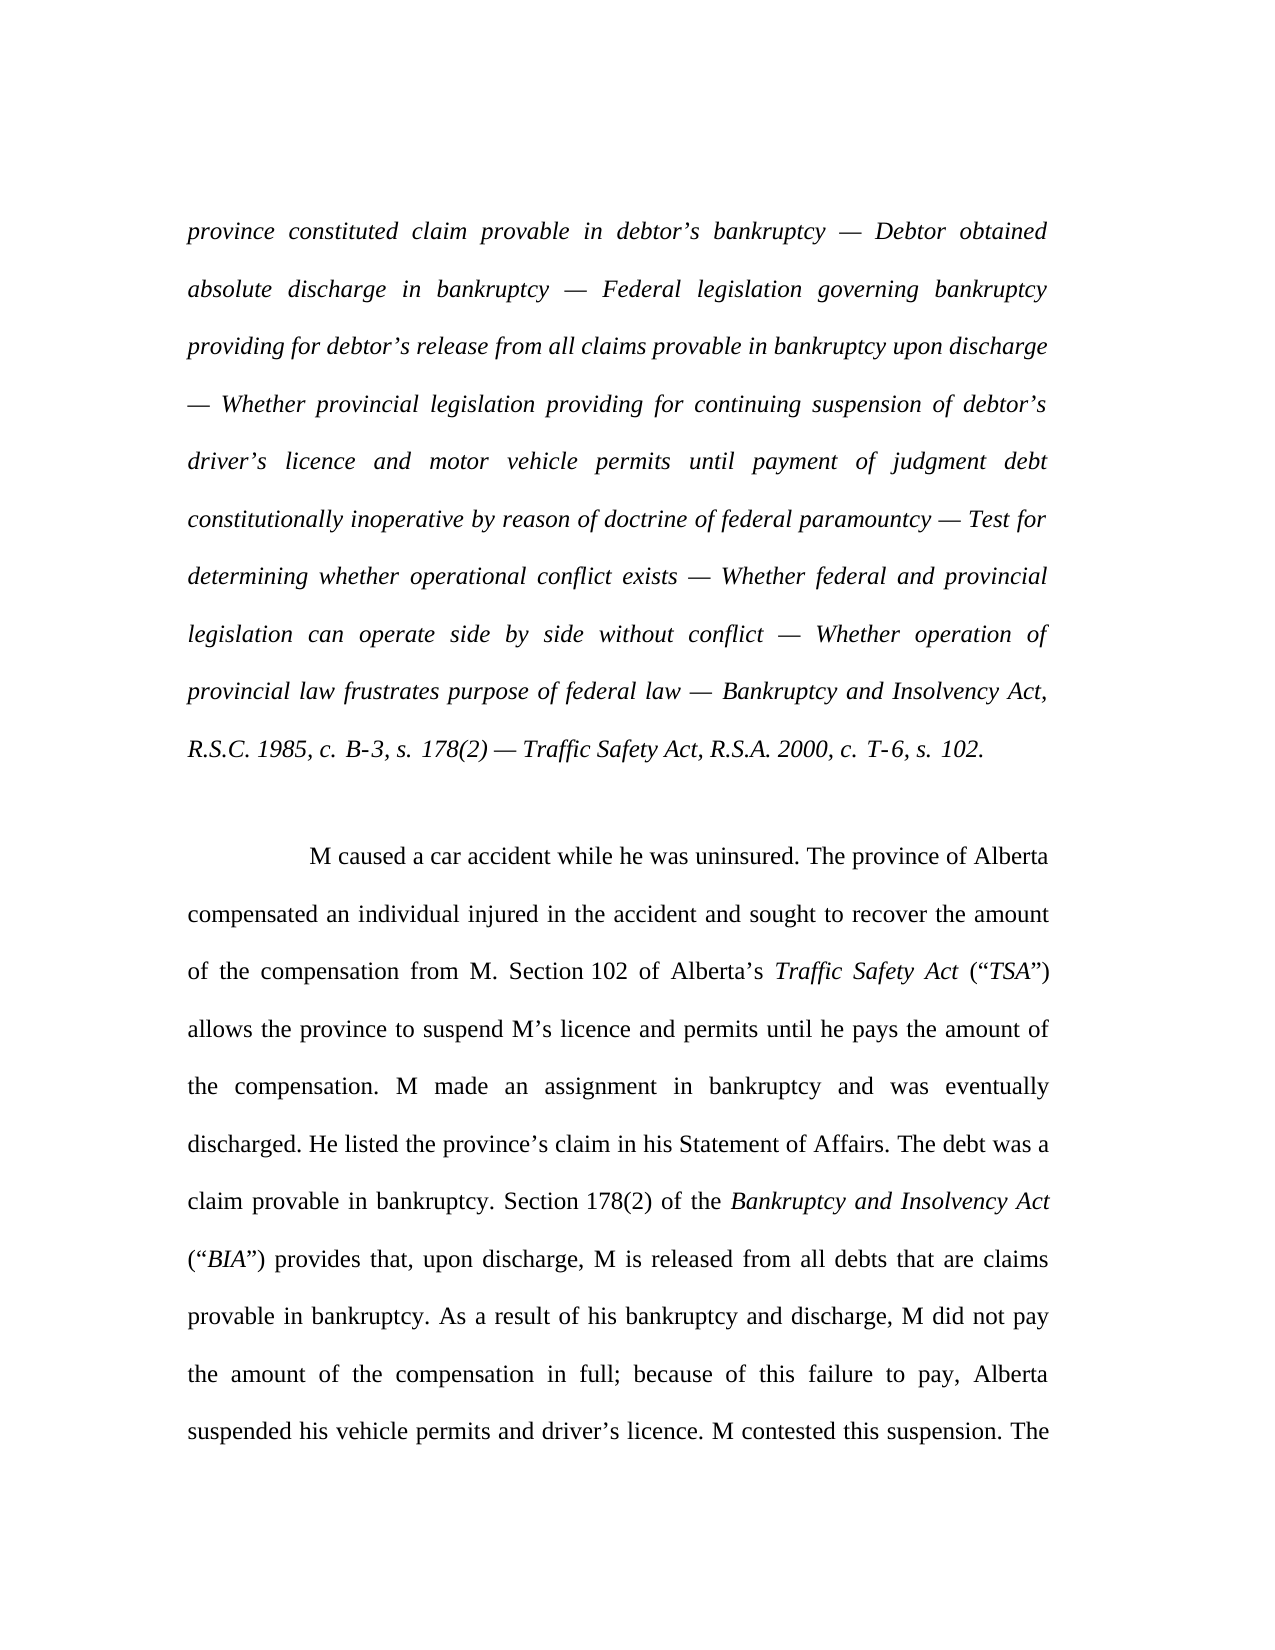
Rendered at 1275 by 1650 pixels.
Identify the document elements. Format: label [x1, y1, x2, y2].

text [187, 841, 1050, 1445]
text [187, 216, 1050, 763]
